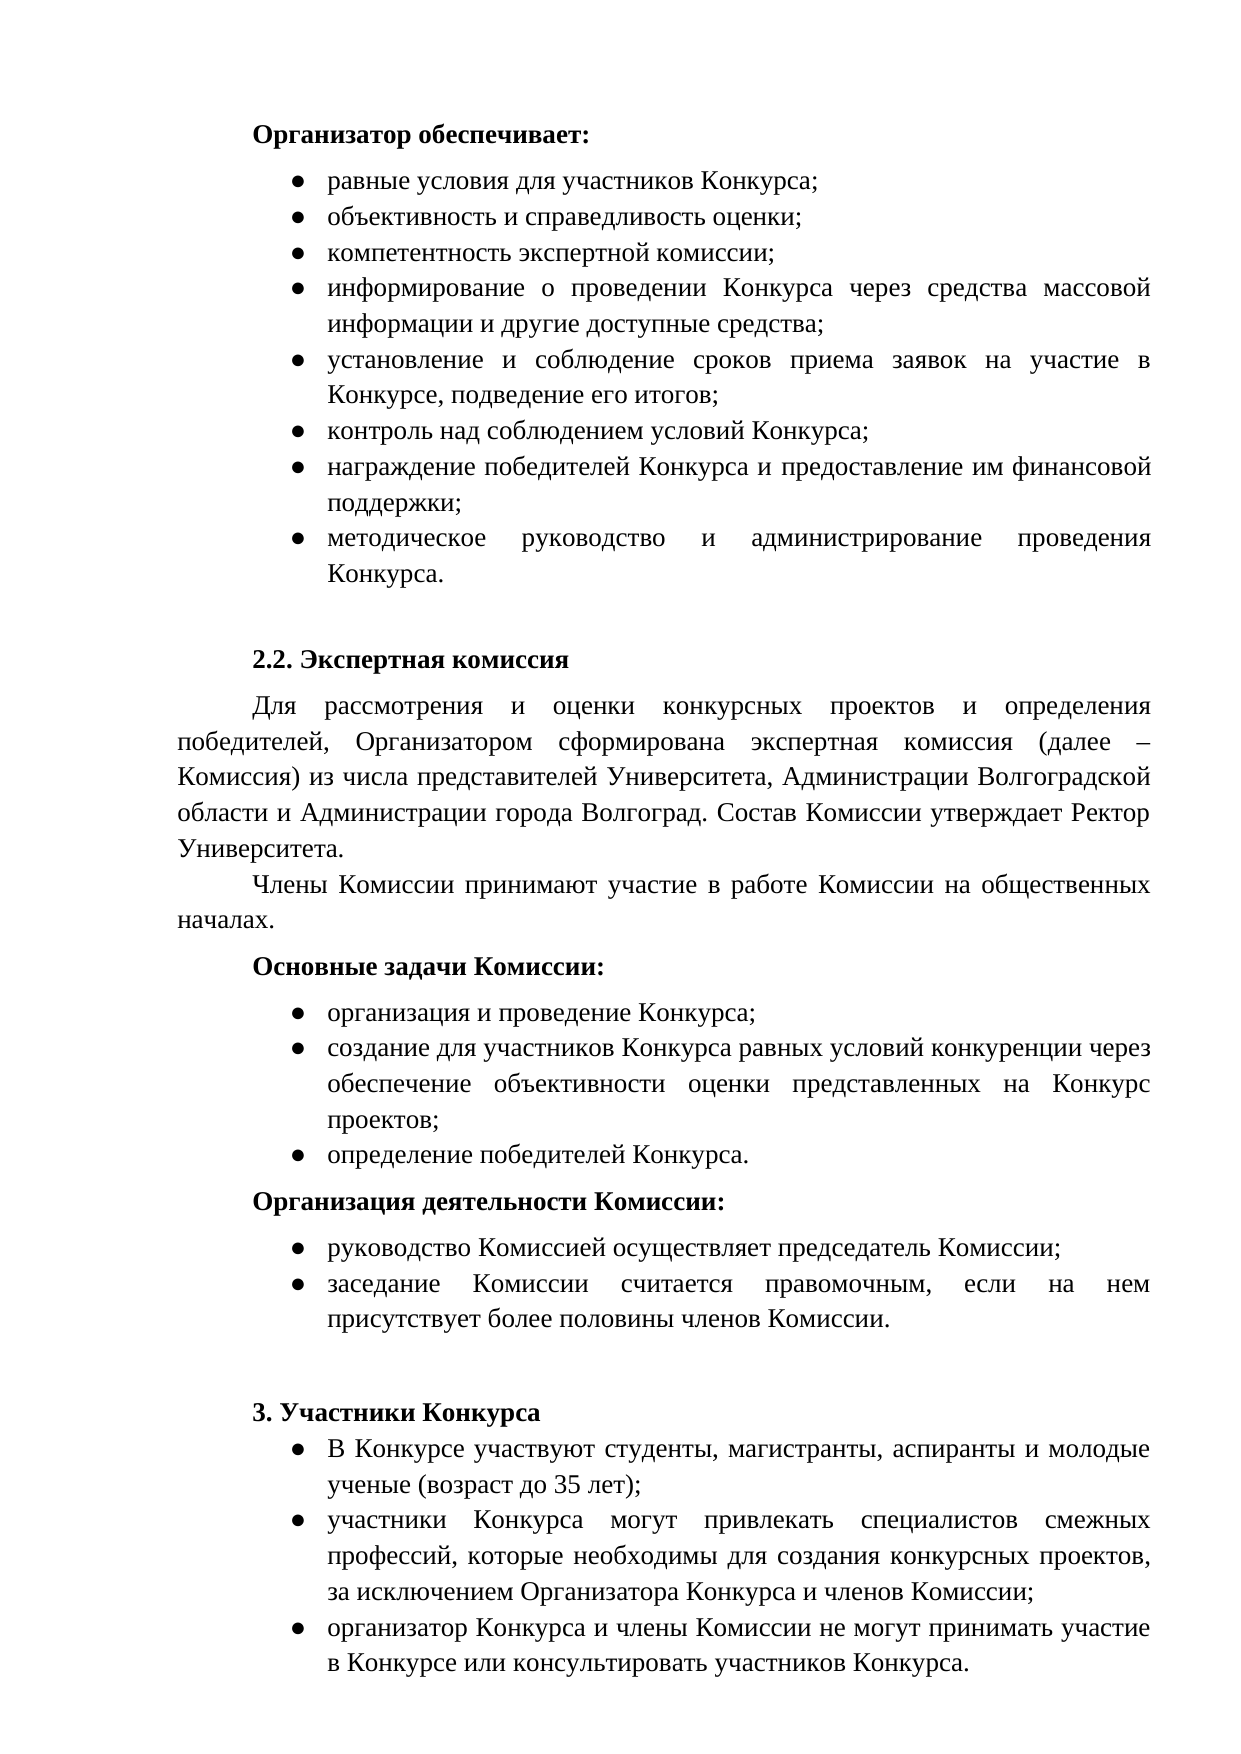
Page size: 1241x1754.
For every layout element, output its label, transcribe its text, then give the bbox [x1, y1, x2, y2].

list заседание Комиссии считается правомочным, если на нем присутствует более половины членов Комиссии. [289, 1267, 1152, 1333]
list определение победителей Конкурса. [289, 1139, 1152, 1170]
list объективность и справедливость оценки; [289, 200, 1152, 231]
text Организация деятельности Комиссии: [177, 1185, 1152, 1216]
text Организатор обеспечивает: [177, 118, 1152, 149]
list компетентность экспертной комиссии; [289, 236, 1152, 267]
text Члены Комиссии принимают участие в работе Комиссии на общественных началах. [177, 868, 1152, 934]
list награждение победителей Конкурса и предоставление им финансовой поддержки; [289, 450, 1152, 517]
list создание для участников Конкурса равных условий конкуренции через обеспечение объективности оценки представленных на Конкурс проектов; [289, 1031, 1152, 1134]
list В Конкурсе участвуют студенты, магистранты, аспиранты и молодые ученые (возраст до 35 лет); [289, 1432, 1152, 1499]
list организатор Конкурса и члены Комиссии не могут принимать участие в Конкурсе или консультировать участников Конкурса. [289, 1611, 1152, 1678]
list равные условия для участников Конкурса; [289, 164, 1152, 195]
list методическое руководство и администрирование проведения Конкурса. [289, 521, 1152, 588]
list информирование о проведении Конкурса через средства массовой информации и другие доступные средства; [289, 271, 1152, 338]
text 3. Участники Конкурса [177, 1396, 1152, 1428]
list участники Конкурса могут привлекать специалистов смежных профессий, которые необходимы для создания конкурсных проектов, за исключением Организатора Конкурса и членов Комиссии; [289, 1504, 1152, 1606]
list контроль над соблюдением условий Конкурса; [289, 414, 1152, 445]
text Основные задачи Комиссии: [177, 949, 1152, 981]
text 2.2. Экспертная комиссия [177, 643, 1152, 674]
list руководство Комиссией осуществляет председатель Комиссии; [289, 1231, 1152, 1262]
text Для рассмотрения и оценки конкурсных проектов и определения победителей, Организатором сформирована экспертная комиссия (далее – Комиссия) из числа представителей Университета, Администрации Волгоградской области и Администрации города Волгоград. Состав Комиссии утверждает Ректор Университета. [177, 689, 1152, 863]
list организация и проведение Конкурса; [289, 996, 1152, 1027]
list установление и соблюдение сроков приема заявок на участие в Конкурсе, подведение его итогов; [289, 343, 1152, 410]
